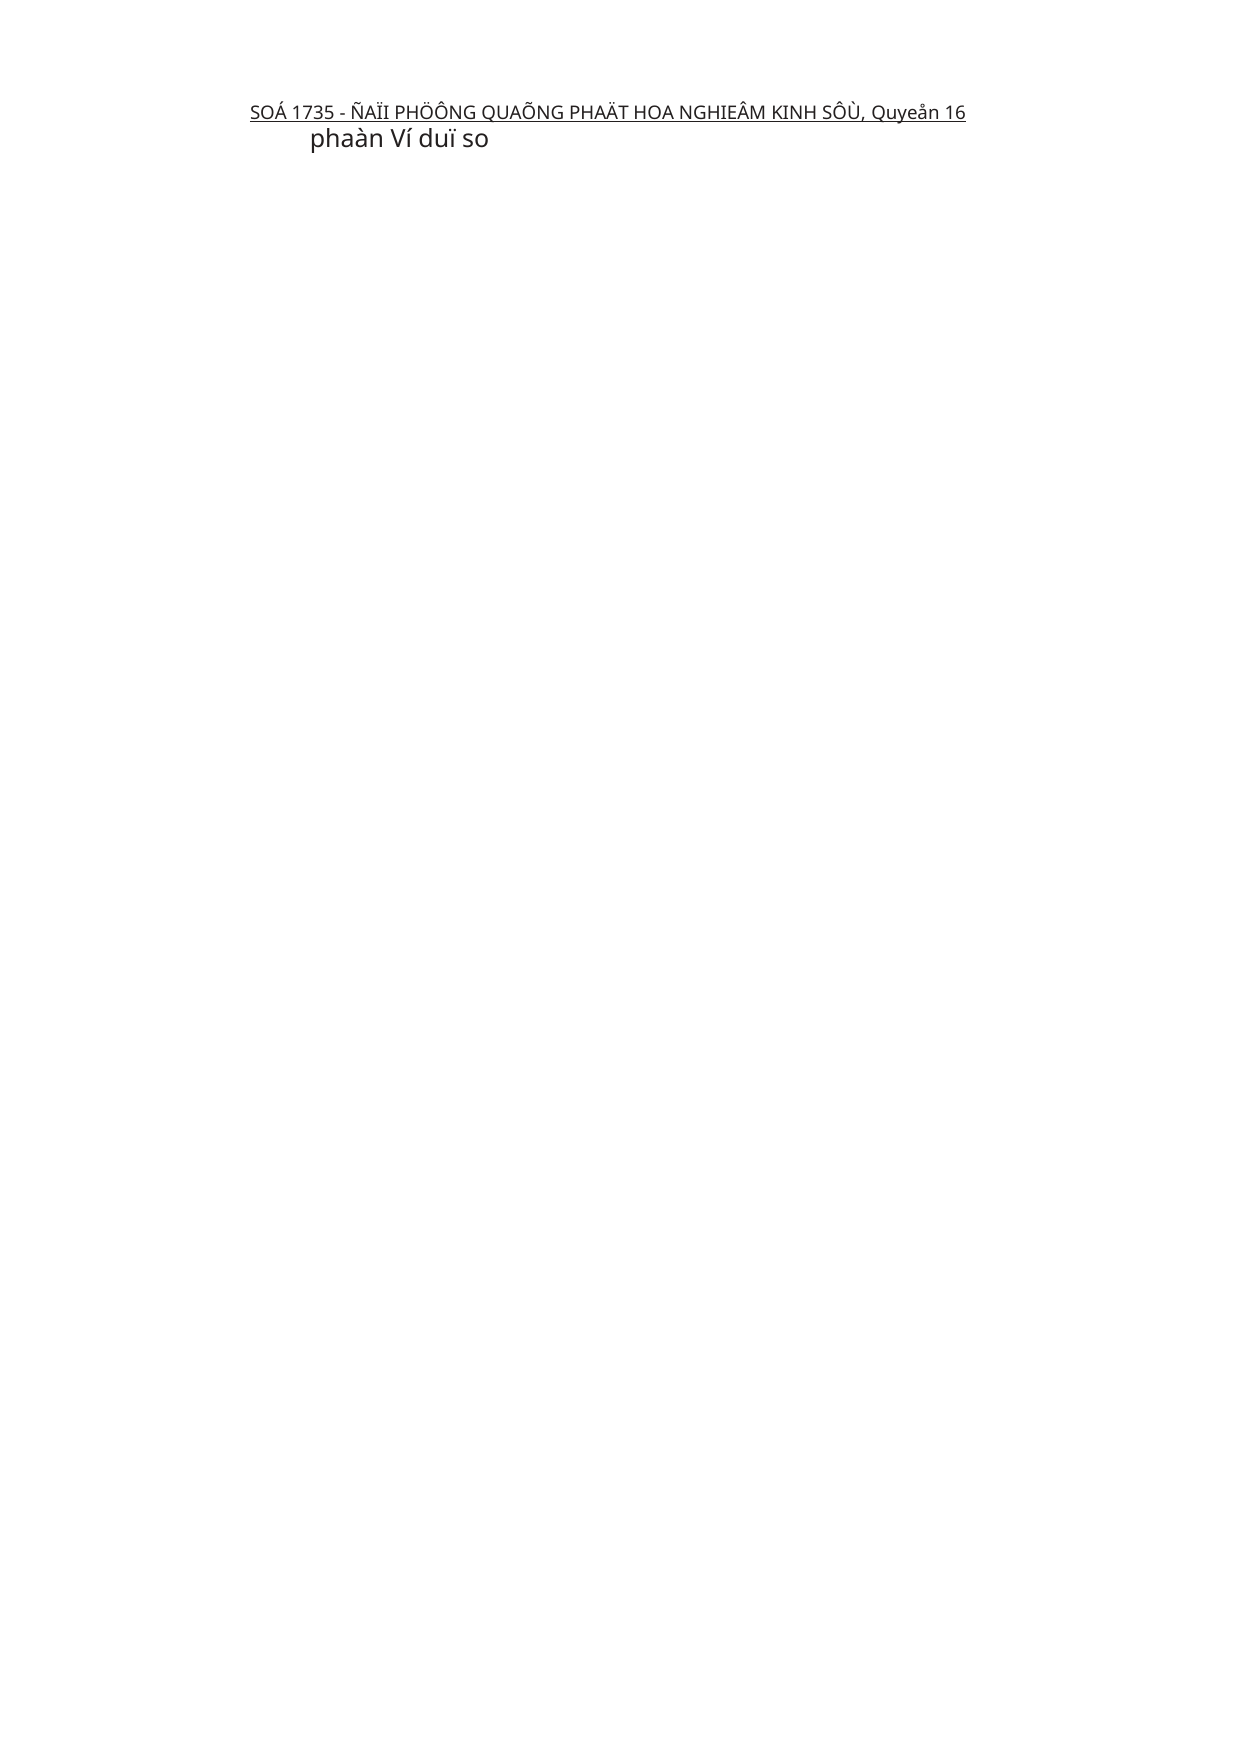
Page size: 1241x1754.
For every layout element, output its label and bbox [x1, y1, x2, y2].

text [309, 123, 1065, 153]
